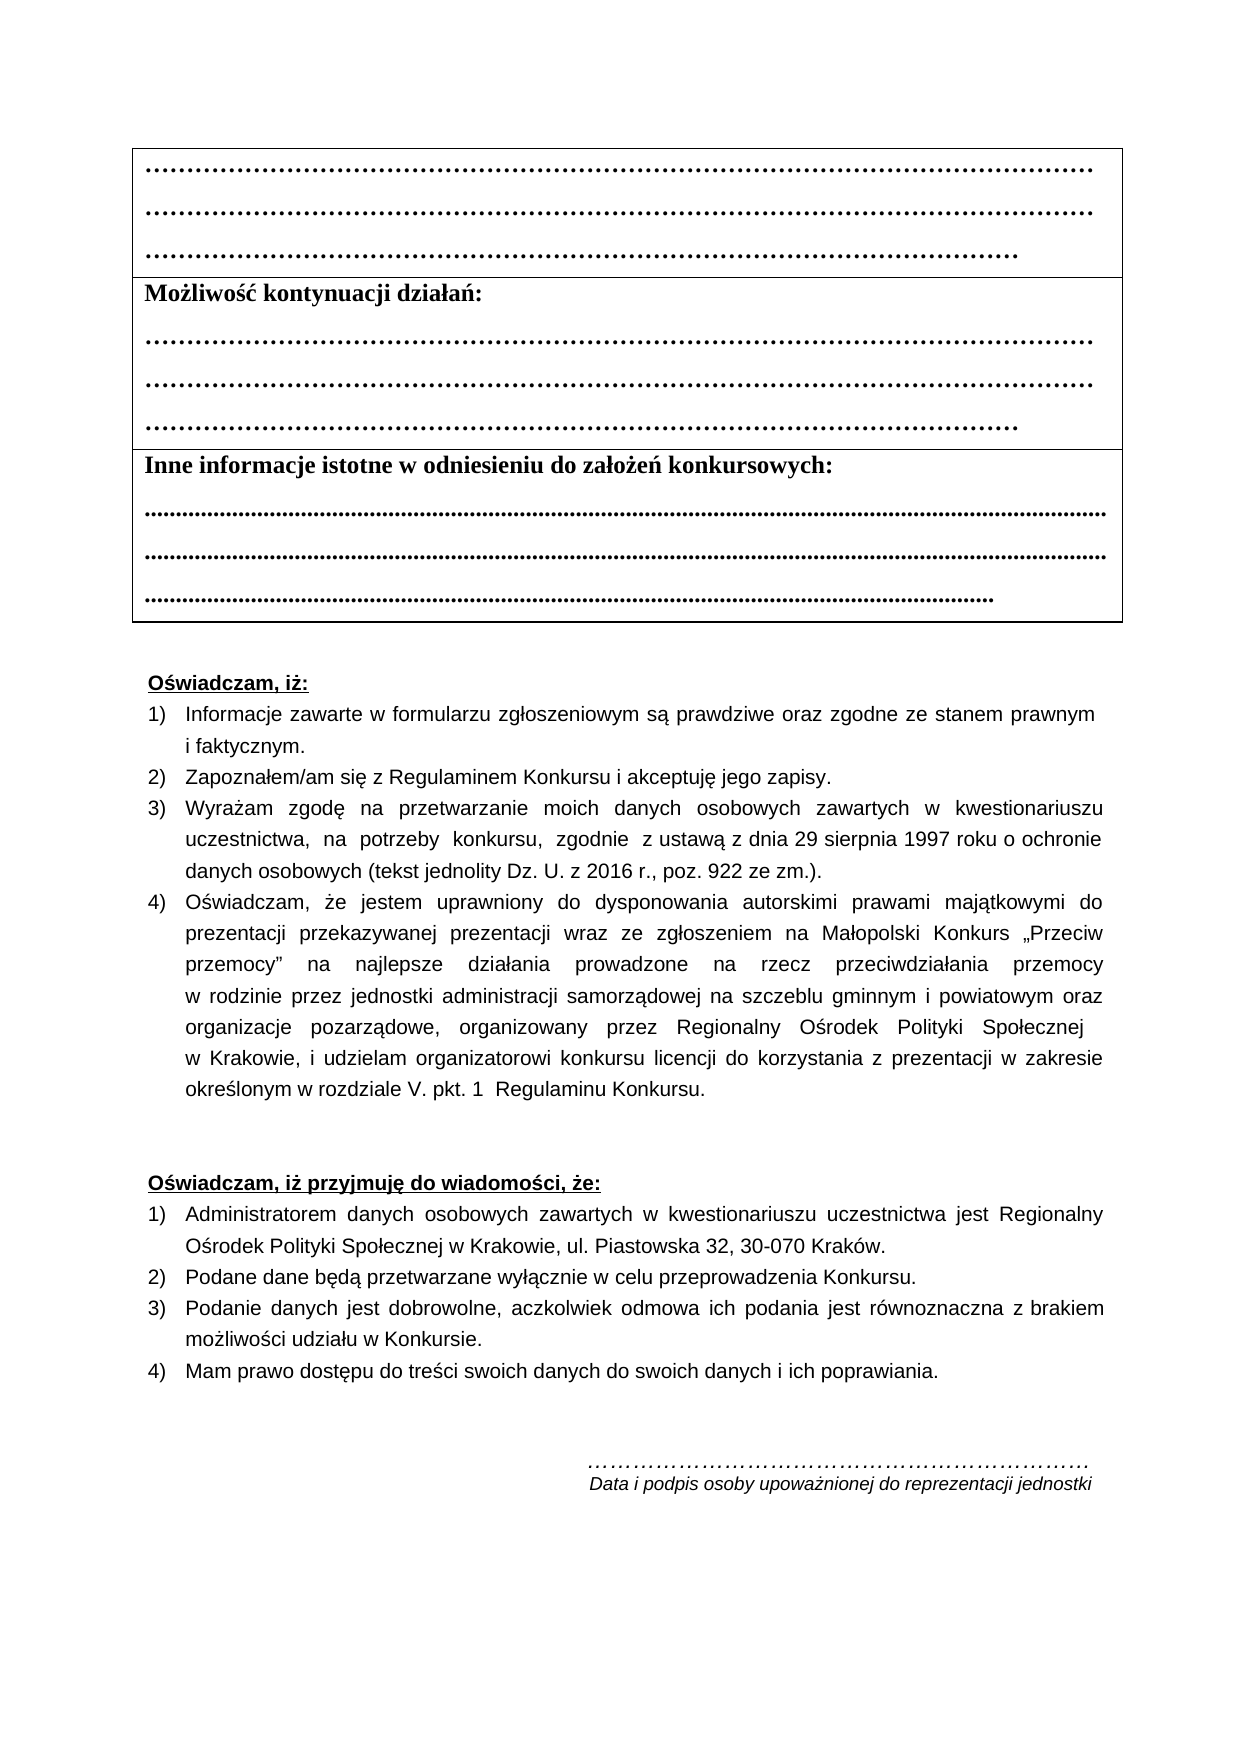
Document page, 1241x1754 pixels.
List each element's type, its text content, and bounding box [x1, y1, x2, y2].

list Mam prawo dostępu do treści swoich danych do swoich danych i ich poprawiania. [148, 1353, 1104, 1384]
table_cell Możliwość kontynuacji działań: ……………………………………………………………………………………………………………………………………………………………………………………………………………………………………………………………………………………………………… [133, 278, 1122, 449]
list Informacje zawarte w formularzu zgłoszeniowym są prawdziwe oraz zgodne ze stanem prawnym i faktycznym. [148, 697, 1104, 759]
text Oświadczam, iż przyjmuję do wiadomości, że: [148, 1166, 1104, 1197]
list Administratorem danych osobowych zawartych w kwestionariuszu uczestnictwa jest Regionalny Ośrodek Polityki Społecznej w Krakowie, ul. Piastowska 32, 30-070 Kraków. [148, 1197, 1104, 1259]
list Oświadczam, że jestem uprawniony do dysponowania autorskimi prawami majątkowymi do prezentacji przekazywanej prezentacji wraz ze zgłoszeniem na Małopolski Konkurs „Przeciw przemocy” na najlepsze działania prowadzone na rzecz przeciwdziałania przemocy w rodzinie przez jednostki administracji samorządowej na szczeblu gminnym i powiatowym oraz organizacje pozarządowe, organizowany przez Regionalny Ośrodek Polityki Społecznej w Krakowie, i udzielam organizatorowi konkursu licencji do korzystania z prezentacji w zakresie określonym w rozdziale V. pkt. 1 Regulaminu Konkursu. [148, 884, 1104, 1103]
text ………………………………………………………… [148, 1447, 1093, 1473]
list Zapoznałem/am się z Regulaminem Konkursu i akceptuję jego zapisy. [148, 759, 1104, 791]
list Podane dane będą przetwarzane wyłącznie w celu przeprowadzenia Konkursu. [148, 1259, 1104, 1291]
table_cell Inne informacje istotne w odniesieniu do założeń konkursowych: ............................................................................................................................................................................................................................................................................................................................................................................................................................................................ [133, 450, 1122, 621]
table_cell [133, 149, 1122, 277]
list Wyrażam zgodę na przetwarzanie moich danych osobowych zawartych w kwestionariuszu uczestnictwa, na potrzeby konkursu, zgodnie z ustawą z dnia 29 sierpnia 1997 roku o ochronie danych osobowych (tekst jednolity Dz. U. z 2016 r., poz. 922 ze zm.). [148, 791, 1104, 884]
text Oświadczam, iż: [148, 666, 1104, 697]
text Data i podpis osoby upoważnionej do reprezentacji jednostki [148, 1473, 1093, 1495]
list Podanie danych jest dobrowolne, aczkolwiek odmowa ich podania jest równoznaczna z brakiem możliwości udziału w Konkursie. [148, 1291, 1104, 1353]
